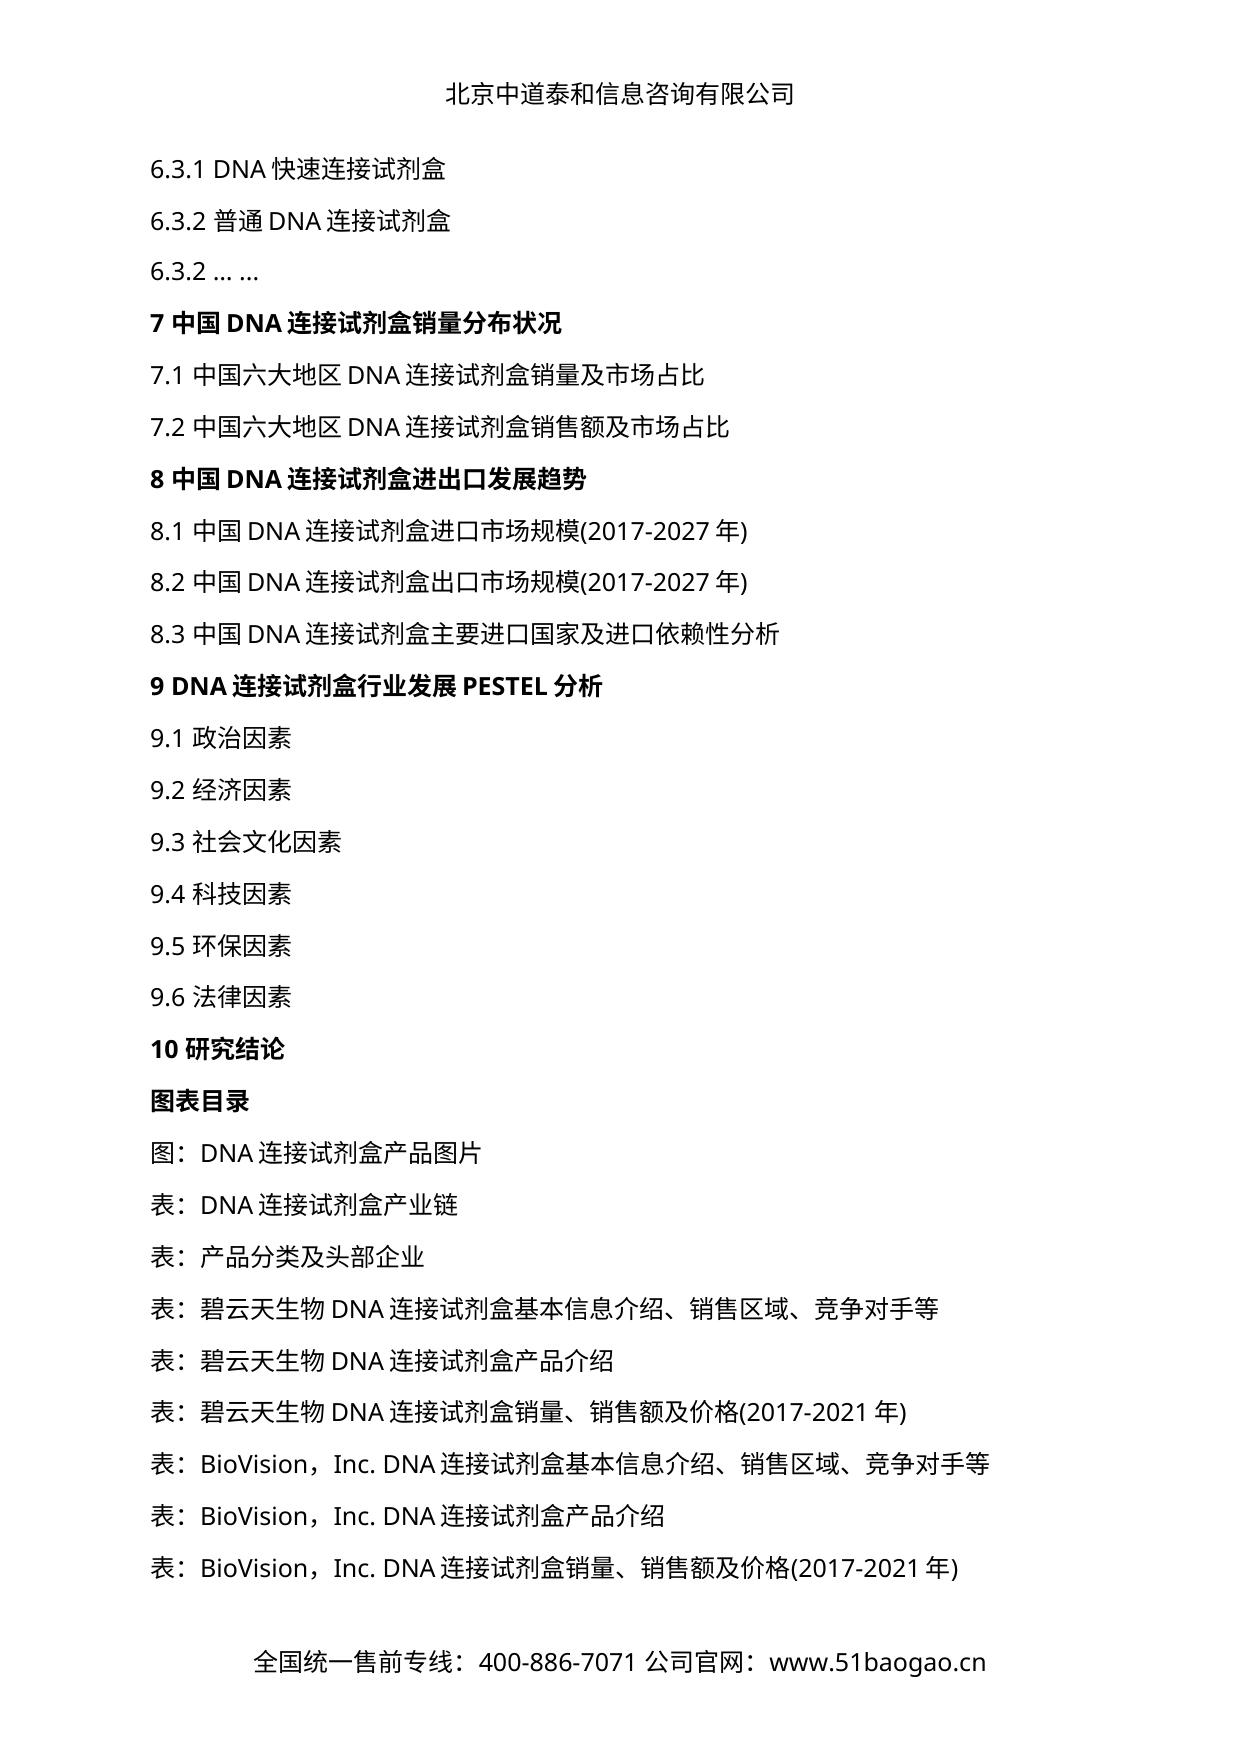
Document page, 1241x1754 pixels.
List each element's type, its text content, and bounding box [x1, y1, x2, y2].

text 8.1 中国DNA连接试剂盒进口市场规模(2017-2027年) [150, 511, 1090, 547]
text 图表目录 [150, 1082, 1090, 1118]
text 表：产品分类及头部企业 [150, 1237, 1090, 1273]
text 表：碧云天生物 DNA连接试剂盒基本信息介绍、销售区域、竞争对手等 [150, 1289, 1090, 1325]
text 9.6 法律因素 [150, 978, 1090, 1014]
text 7.1 中国六大地区DNA连接试剂盒销量及市场占比 [150, 355, 1090, 392]
text 7 中国DNA连接试剂盒销量分布状况 [150, 303, 1090, 340]
text 6.3.2 普通DNA连接试剂盒 [150, 202, 1090, 238]
text 表：BioVision，Inc. DNA连接试剂盒产品介绍 [150, 1497, 1090, 1533]
text 表：BioVision，Inc. DNA连接试剂盒基本信息介绍、销售区域、竞争对手等 [150, 1445, 1090, 1481]
text 6.3.2 … ... [150, 254, 1090, 288]
text 9.3 社会文化因素 [150, 822, 1090, 858]
text 10 研究结论 [150, 1030, 1090, 1066]
text 表：BioVision，Inc. DNA连接试剂盒销量、销售额及价格(2017-2021年) [150, 1548, 1090, 1585]
text 表：碧云天生物 DNA连接试剂盒销量、销售额及价格(2017-2021年) [150, 1393, 1090, 1429]
text 9.1 政治因素 [150, 718, 1090, 755]
text 9.5 环保因素 [150, 926, 1090, 962]
text 8.3 中国DNA连接试剂盒主要进口国家及进口依赖性分析 [150, 615, 1090, 651]
text 8 中国DNA连接试剂盒进出口发展趋势 [150, 459, 1090, 495]
text 9.4 科技因素 [150, 874, 1090, 910]
text 表：碧云天生物 DNA连接试剂盒产品介绍 [150, 1341, 1090, 1377]
text 7.2 中国六大地区DNA连接试剂盒销售额及市场占比 [150, 407, 1090, 443]
text 8.2 中国DNA连接试剂盒出口市场规模(2017-2027年) [150, 563, 1090, 599]
text 9.2 经济因素 [150, 770, 1090, 807]
text 9 DNA连接试剂盒行业发展PESTEL分析 [150, 667, 1090, 703]
text 图：DNA连接试剂盒产品图片 [150, 1133, 1090, 1170]
text 表：DNA连接试剂盒产业链 [150, 1185, 1090, 1222]
text 6.3.1 DNA快速连接试剂盒 [150, 150, 1090, 186]
